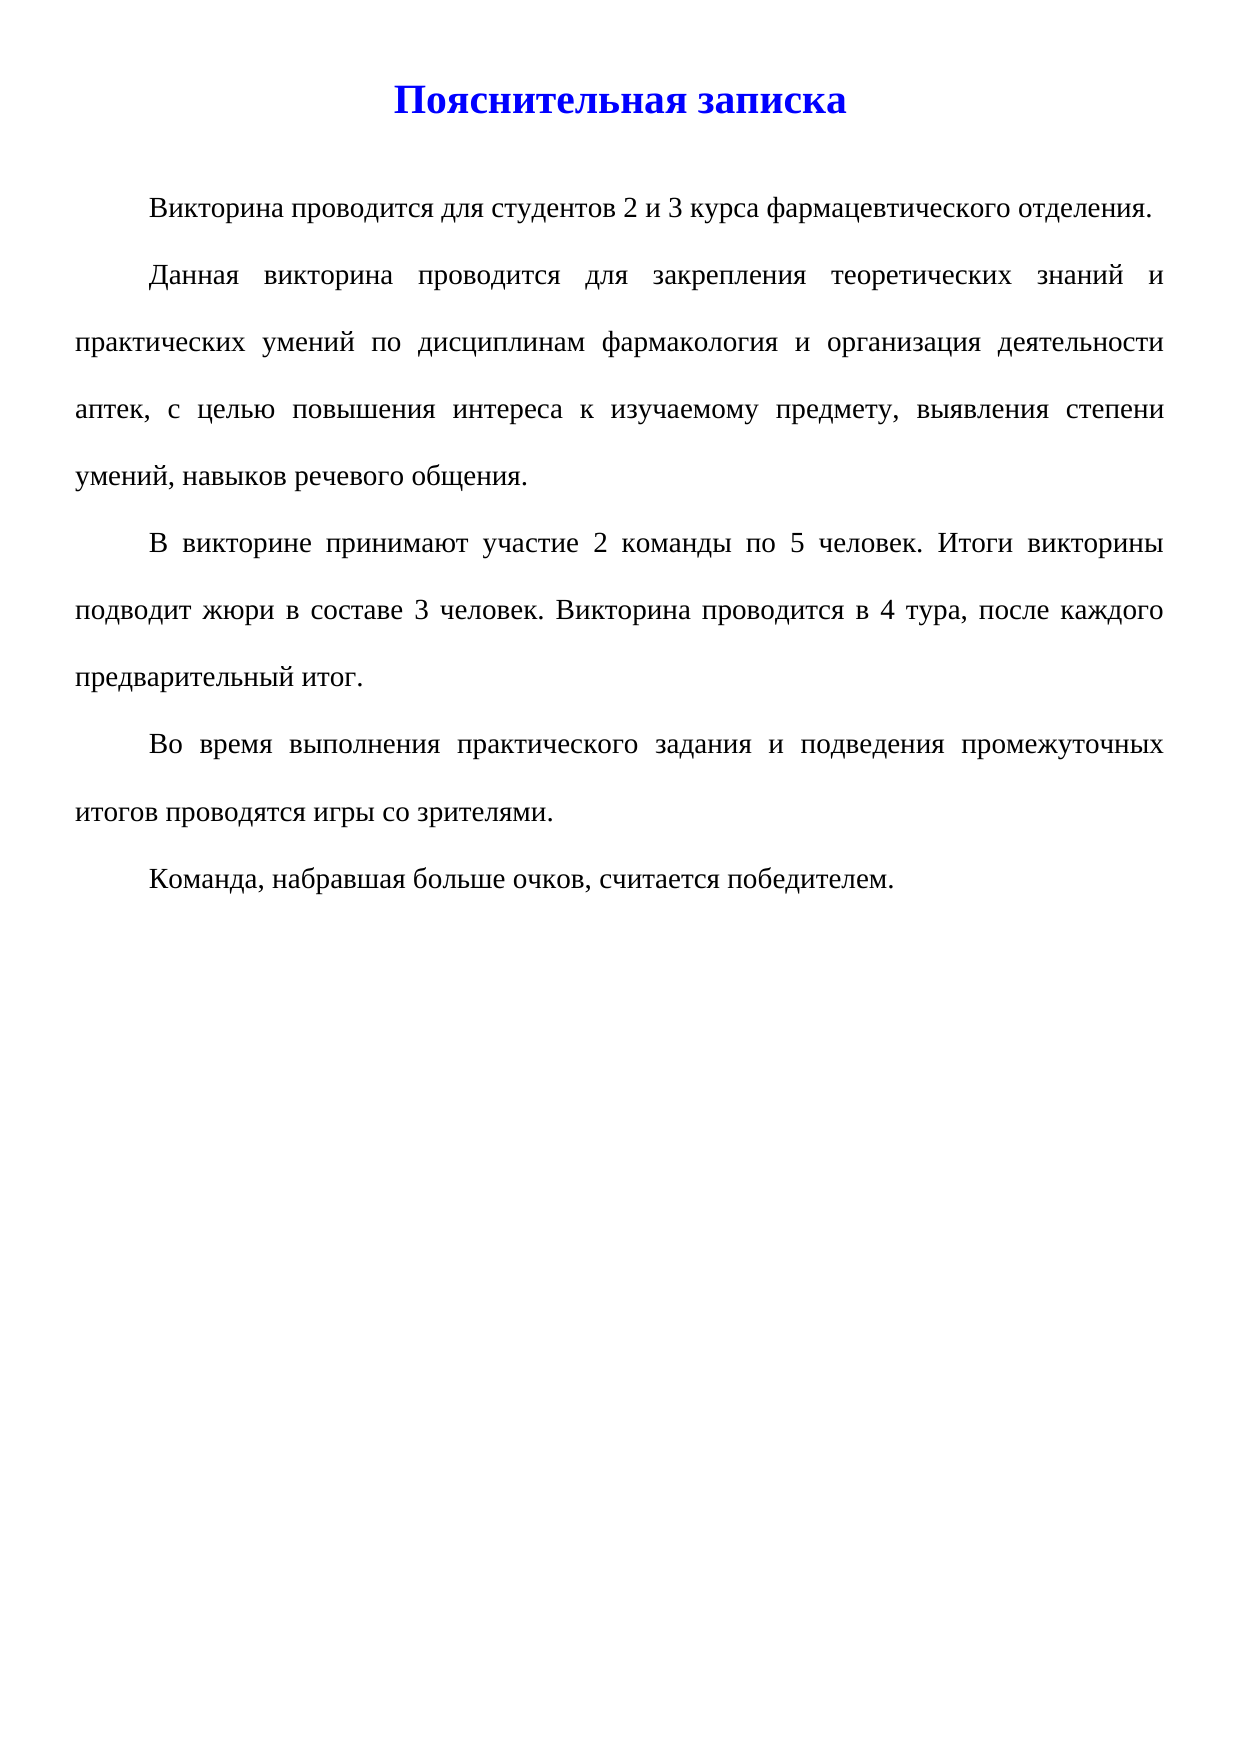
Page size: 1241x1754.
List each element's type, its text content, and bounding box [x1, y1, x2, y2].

text Команда, набравшая больше очков, считается победителем. [75, 861, 1165, 894]
text Во время выполнения практического задания и подведения промежуточных итогов проводятся игры со зрителями. [75, 727, 1165, 827]
text Викторина проводится для студентов 2 и 3 курса фармацевтического отделения. [75, 190, 1165, 223]
text Данная викторина проводится для закрепления теоретических знаний и практических умений по дисциплинам фармакология и организация деятельности аптек, с целью повышения интереса к изучаемому предмету, выявления степени умений, навыков речевого общения. [75, 257, 1165, 492]
text Пояснительная записка [75, 75, 1165, 123]
text В викторине принимают участие 2 команды по 5 человек. Итоги викторины подводит жюри в составе 3 человек. Викторина проводится тура, после каждого предварительный итог. [75, 525, 1165, 693]
